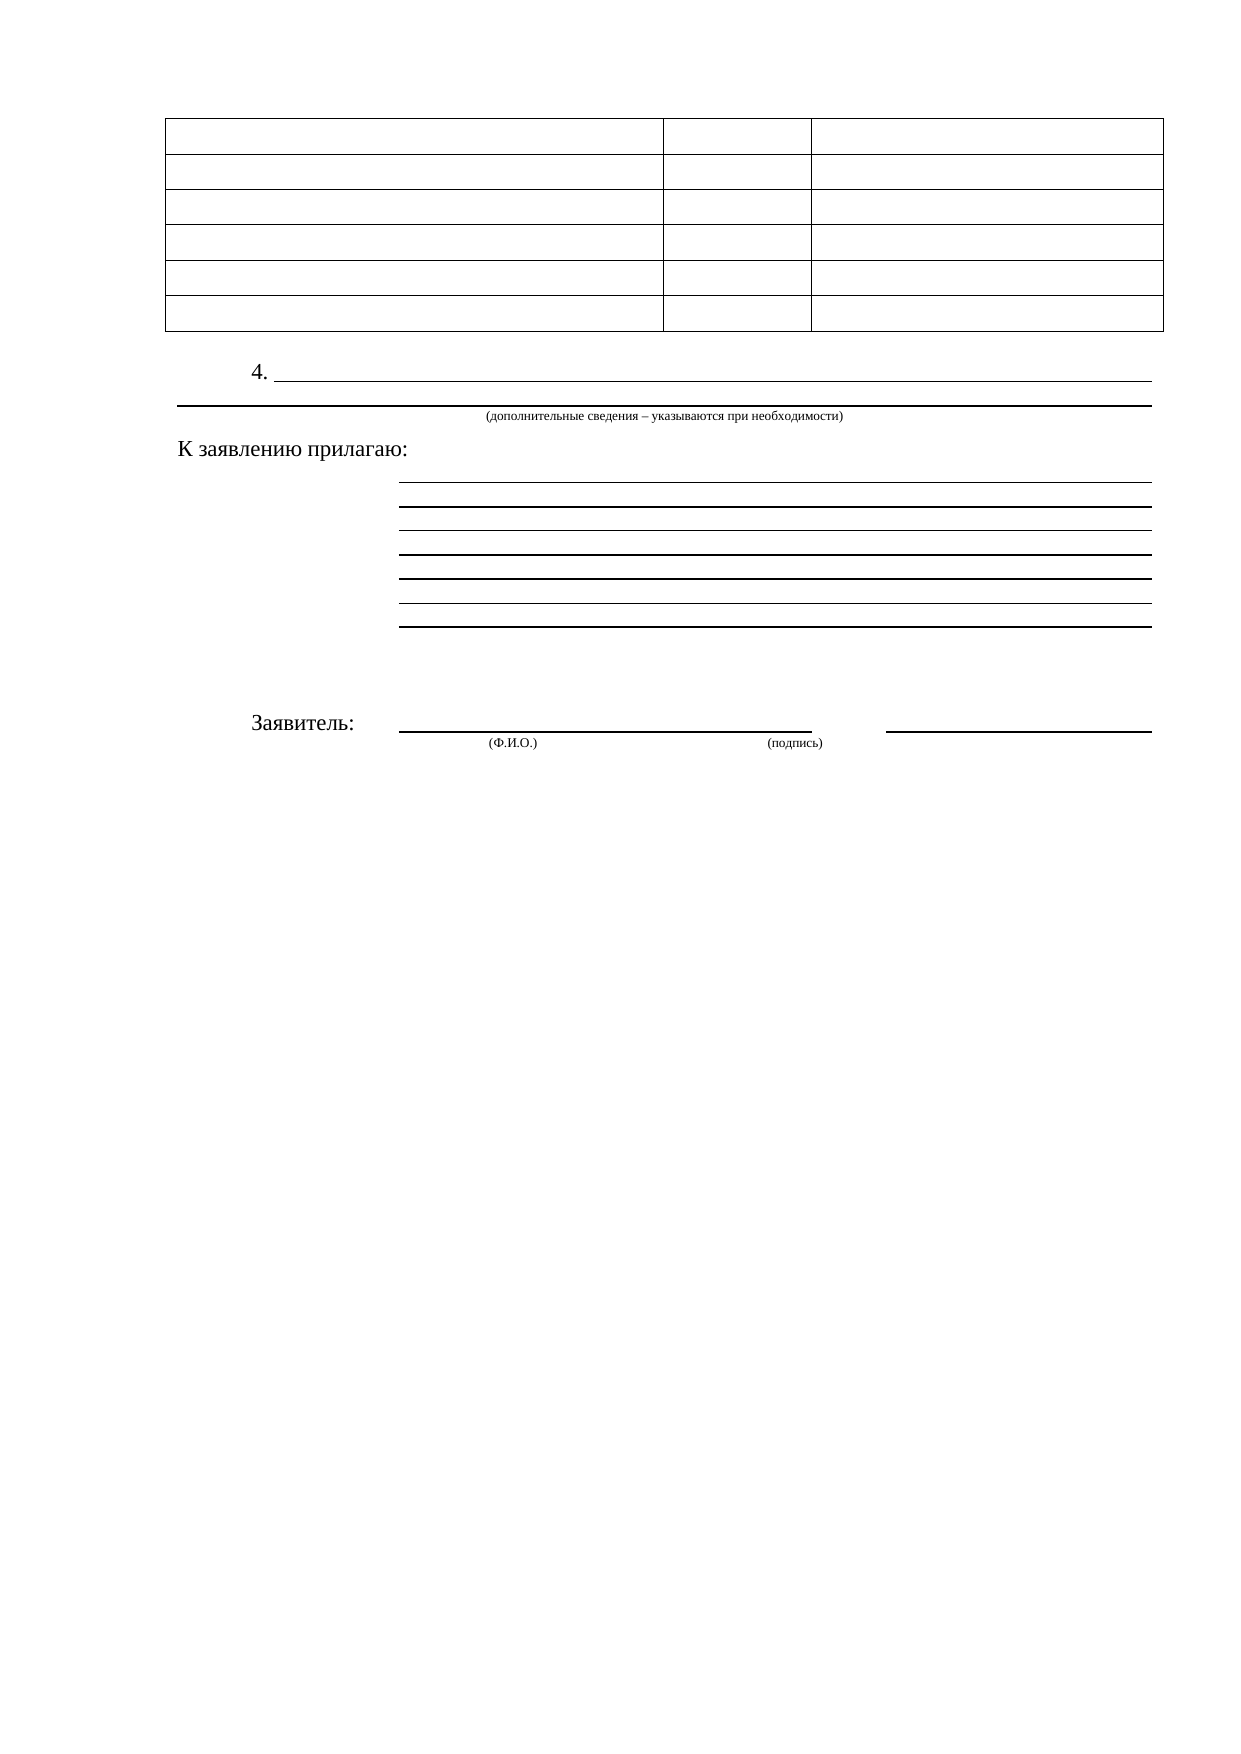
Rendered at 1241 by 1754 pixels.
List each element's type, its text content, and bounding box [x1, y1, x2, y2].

table_cell [166, 225, 663, 260]
table_cell [166, 155, 663, 189]
text К заявлению прилагаю: [177, 435, 1152, 461]
table_cell [166, 261, 663, 295]
table_cell [166, 296, 663, 331]
table_cell [812, 225, 1163, 260]
text Заявитель: [177, 709, 1152, 735]
table_cell [664, 225, 811, 260]
table_cell [664, 155, 811, 189]
table_cell [664, 296, 811, 331]
text 4. [177, 358, 1152, 384]
text (дополнительные сведения – указываются при необходимости) [177, 408, 1152, 435]
table_cell [166, 190, 663, 224]
table_cell [166, 119, 663, 153]
table_cell [664, 119, 811, 153]
text (Ф.И.О.) (подпись) [324, 735, 1152, 761]
table_cell [812, 296, 1163, 331]
table_cell [812, 261, 1163, 295]
table_cell [812, 155, 1163, 189]
table_cell [664, 190, 811, 224]
table_cell [812, 119, 1163, 153]
table_cell [664, 261, 811, 295]
table_cell [812, 190, 1163, 224]
